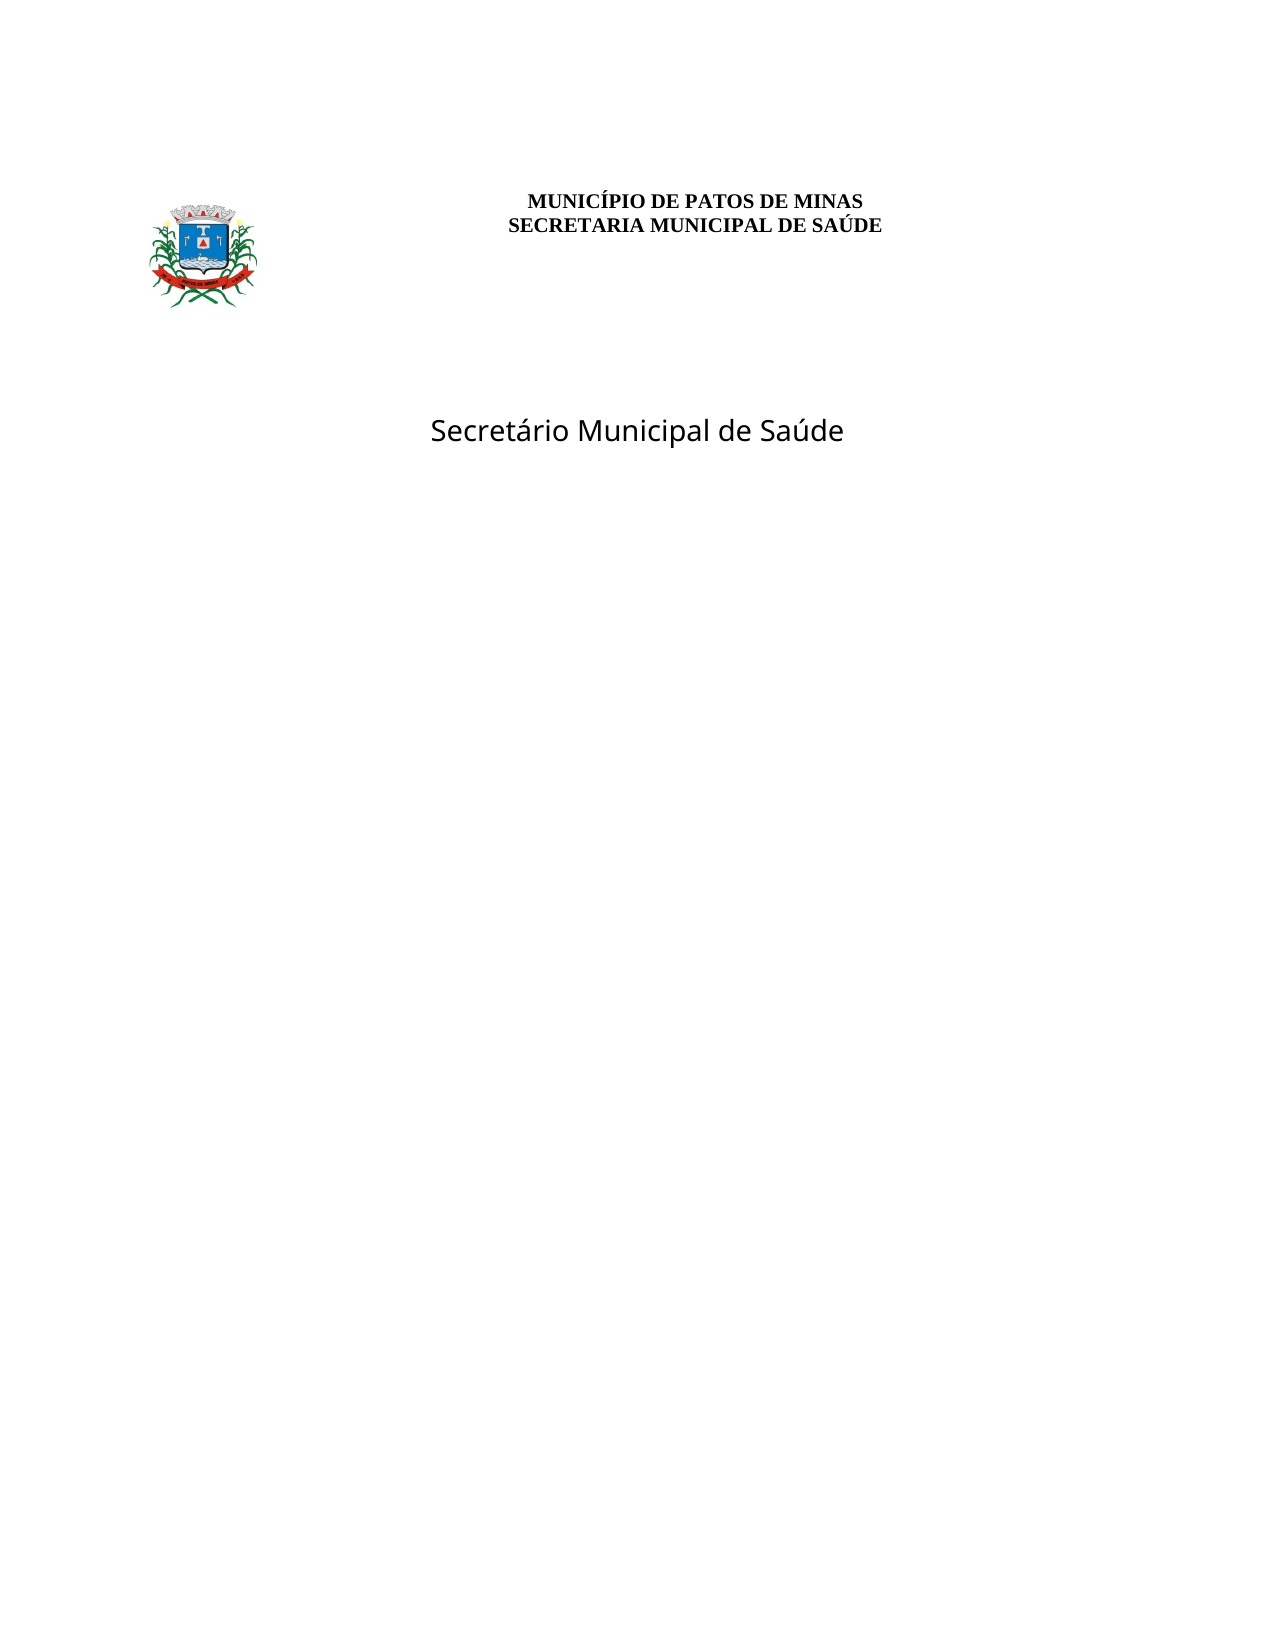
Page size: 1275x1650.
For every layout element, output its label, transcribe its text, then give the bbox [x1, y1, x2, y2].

text Secretário Municipal de Saúde [177, 410, 1098, 450]
picture [149, 205, 257, 308]
